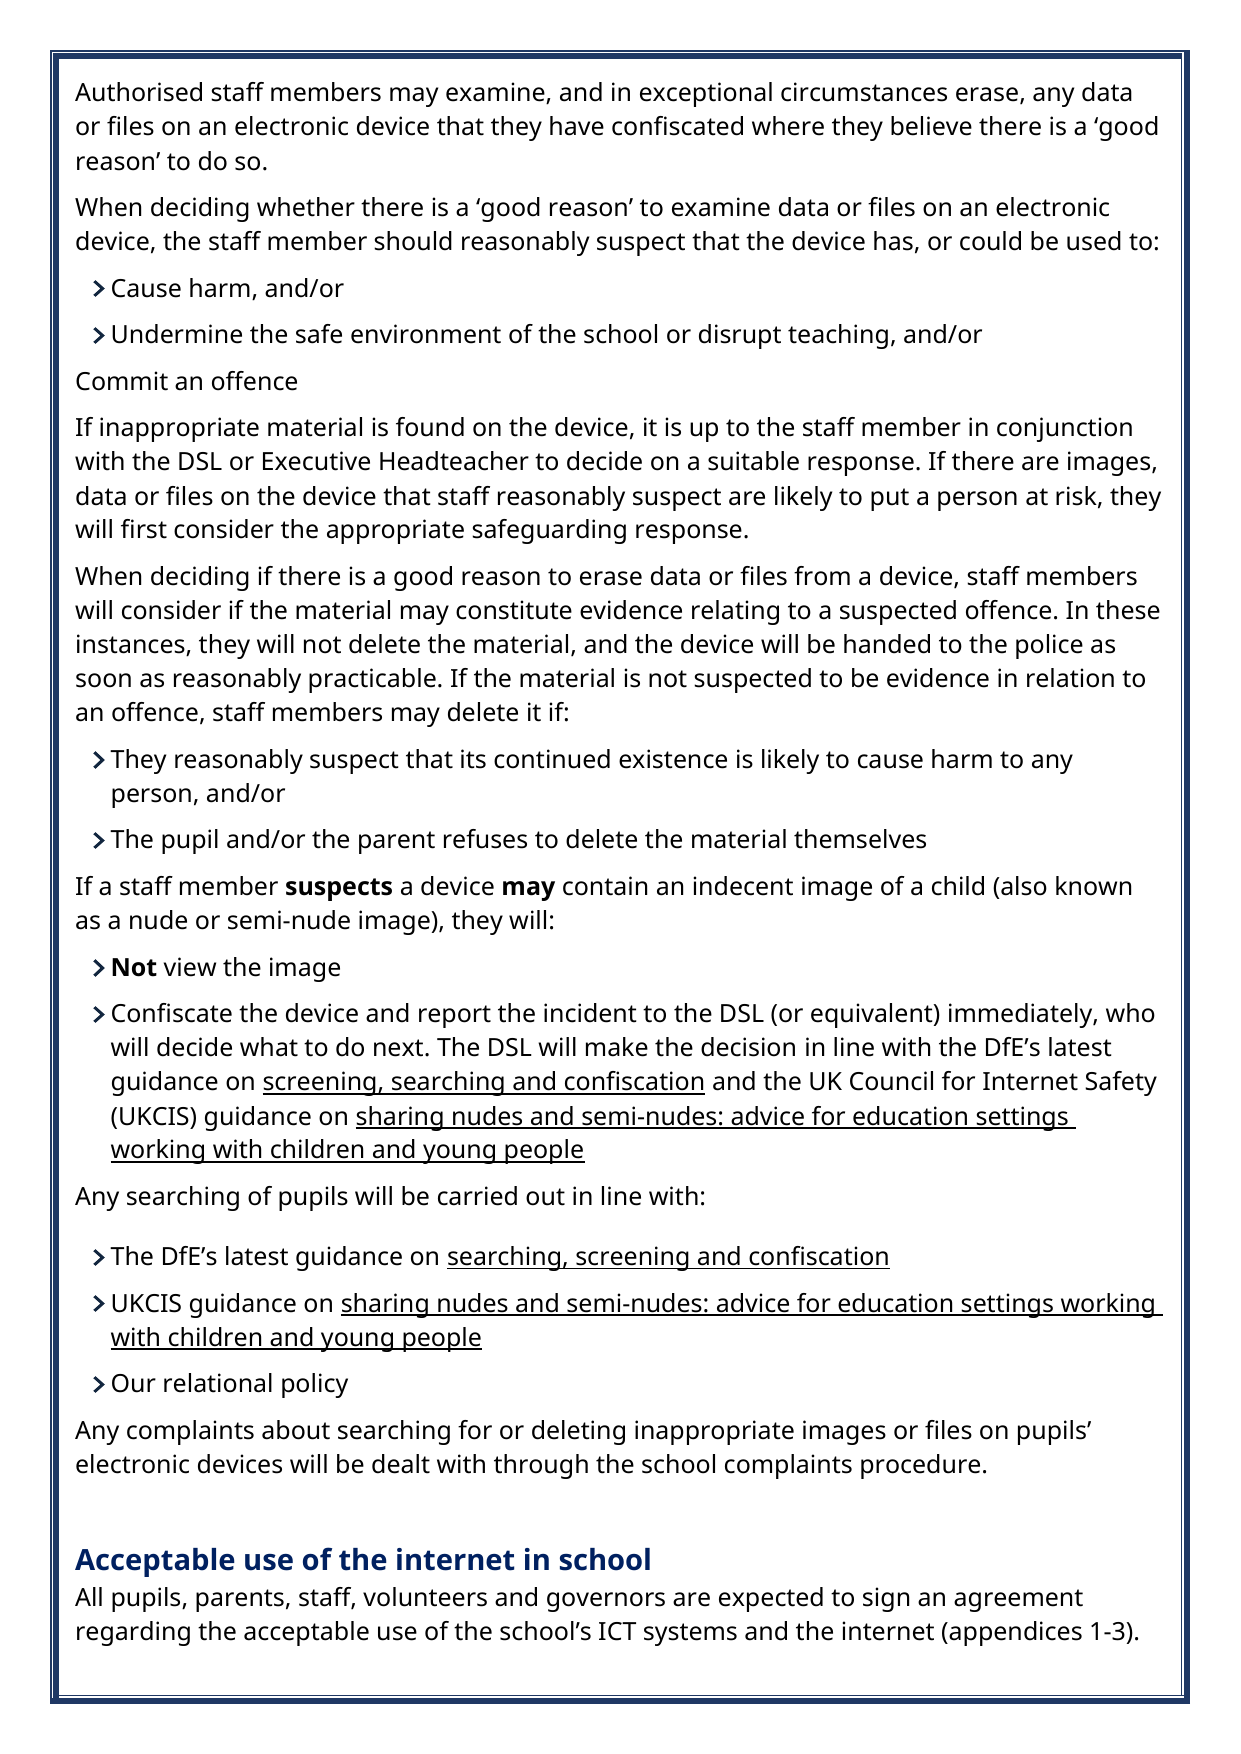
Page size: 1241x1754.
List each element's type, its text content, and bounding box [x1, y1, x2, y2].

picture [93, 959, 105, 977]
picture [93, 280, 105, 297]
text When deciding if there is a good reason to erase data or files from a device, staff members will consider if the material may constitute evidence relating to a suspected offence. In these instances, they will not delete the material, and the device will be handed to the police as soon as reasonably practicable. If the material is not suspected to be evidence in relation to an offence, staff members may delete it if: [75, 559, 1165, 729]
list If a staff member suspects a device may contain an indecent image of a child (also known as a nude or semi-nude image), they will: [75, 869, 1165, 937]
text Our relational policy [93, 1366, 1165, 1400]
picture [93, 1295, 105, 1312]
text UKCIS guidance on sharing nudes and semi-nudes: advice for education settings working with children and young people [93, 1285, 1165, 1353]
list Commit an offence [75, 363, 1165, 397]
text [75, 1579, 1165, 1647]
text They reasonably suspect that its continued existence is likely to cause harm to any person, and/or [93, 742, 1165, 810]
text Confiscate the device and report the incident to the DSL (or equivalent) immediately, who will decide what to do next. The DSL will make the decision in line with the DfE’s latest guidance on screening, searching and confiscation and the UK Council for Internet Safety (UKCIS) guidance on sharing nudes and semi-nudes: advice for education settings working with children and young people [93, 996, 1165, 1166]
text Not view the image [93, 949, 1165, 983]
picture [93, 1006, 105, 1023]
picture [93, 751, 105, 769]
text The DfE’s latest guidance on searching, screening and confiscation [93, 1239, 1165, 1273]
picture [93, 1249, 105, 1266]
text If inappropriate material is found on the device, it is up to the staff member in conjunction with the DSL or Executive Headteacher to decide on a suitable response. If there are images, data or files on the device that staff reasonably suspect are likely to put a person at risk, they will first consider the appropriate safeguarding response. [75, 410, 1165, 546]
picture [93, 832, 105, 849]
text Any complaints about searching for or deleting inappropriate images or files on pupils’ electronic devices will be dealt with through the school complaints procedure. [75, 1412, 1165, 1481]
text Cause harm, and/or [93, 270, 1165, 304]
text The pupil and/or the parent refuses to delete the material themselves [93, 822, 1165, 856]
text Undermine the safe environment of the school or disrupt teaching, and/or [93, 317, 1165, 351]
subtitle Acceptable use of the internet in school [75, 1540, 1165, 1579]
text Any searching of pupils will be carried out in line with: [75, 1179, 1165, 1213]
text Authorised staff members may examine, and in exceptional circumstances erase, any data or files on an electronic device that they have confiscated where they believe there is a ‘good reason’ to do so. [75, 75, 1165, 177]
text When deciding whether there is a ‘good reason’ to examine data or files on an electronic device, the staff member should reasonably suspect that the device has, or could be used to: [75, 190, 1165, 258]
picture [93, 1376, 105, 1393]
picture [93, 327, 105, 344]
